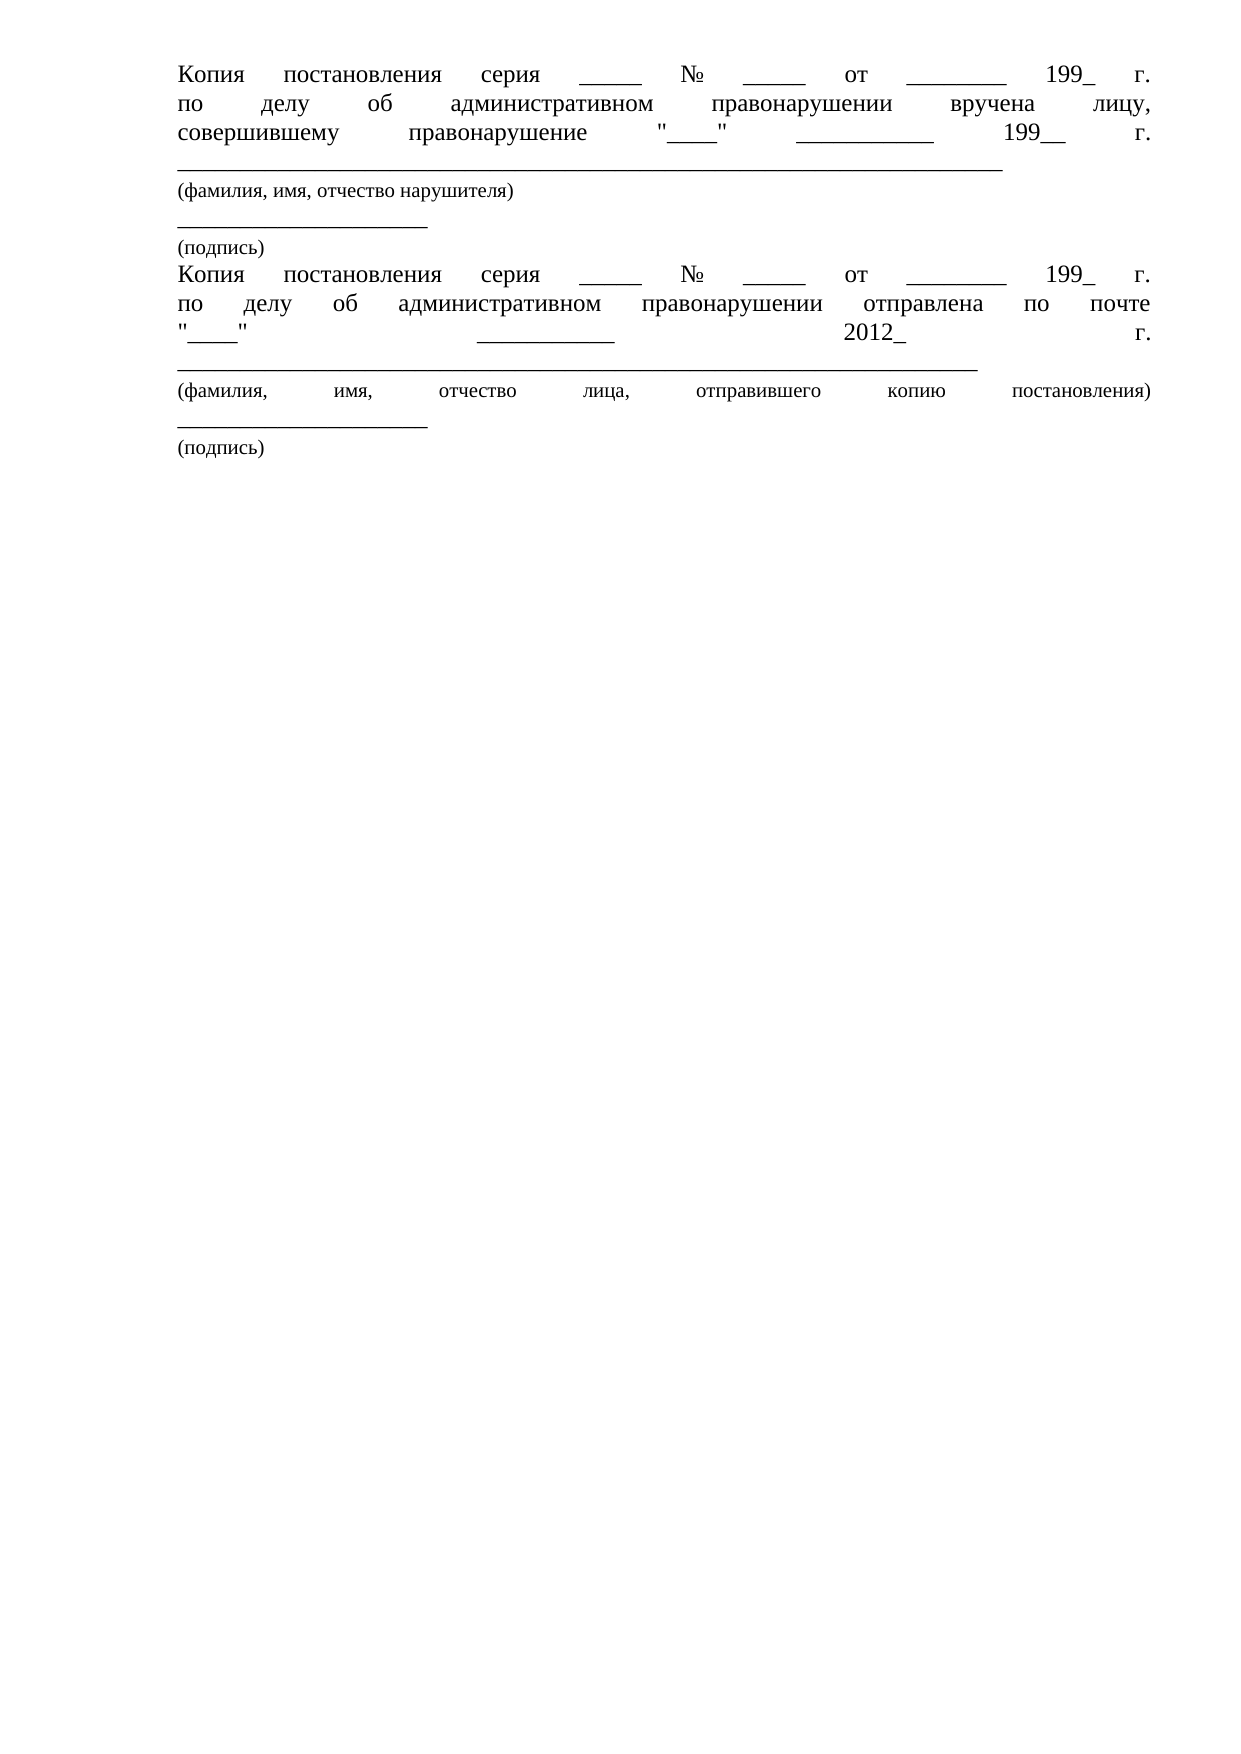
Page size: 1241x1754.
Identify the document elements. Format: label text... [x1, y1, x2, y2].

text ____________________ (подпись) [177, 202, 1152, 259]
text Копия постановления серия _____ № _____ от ________ 199_ г. по делу об административном правонарушении отправлена по почте "____" ___________ 2012_ г. ________________________________________________________________ (фамилия, имя, отчество лица, отправившего копию постановления) ____________________ (подпись) [177, 259, 1152, 459]
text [177, 59, 1152, 202]
